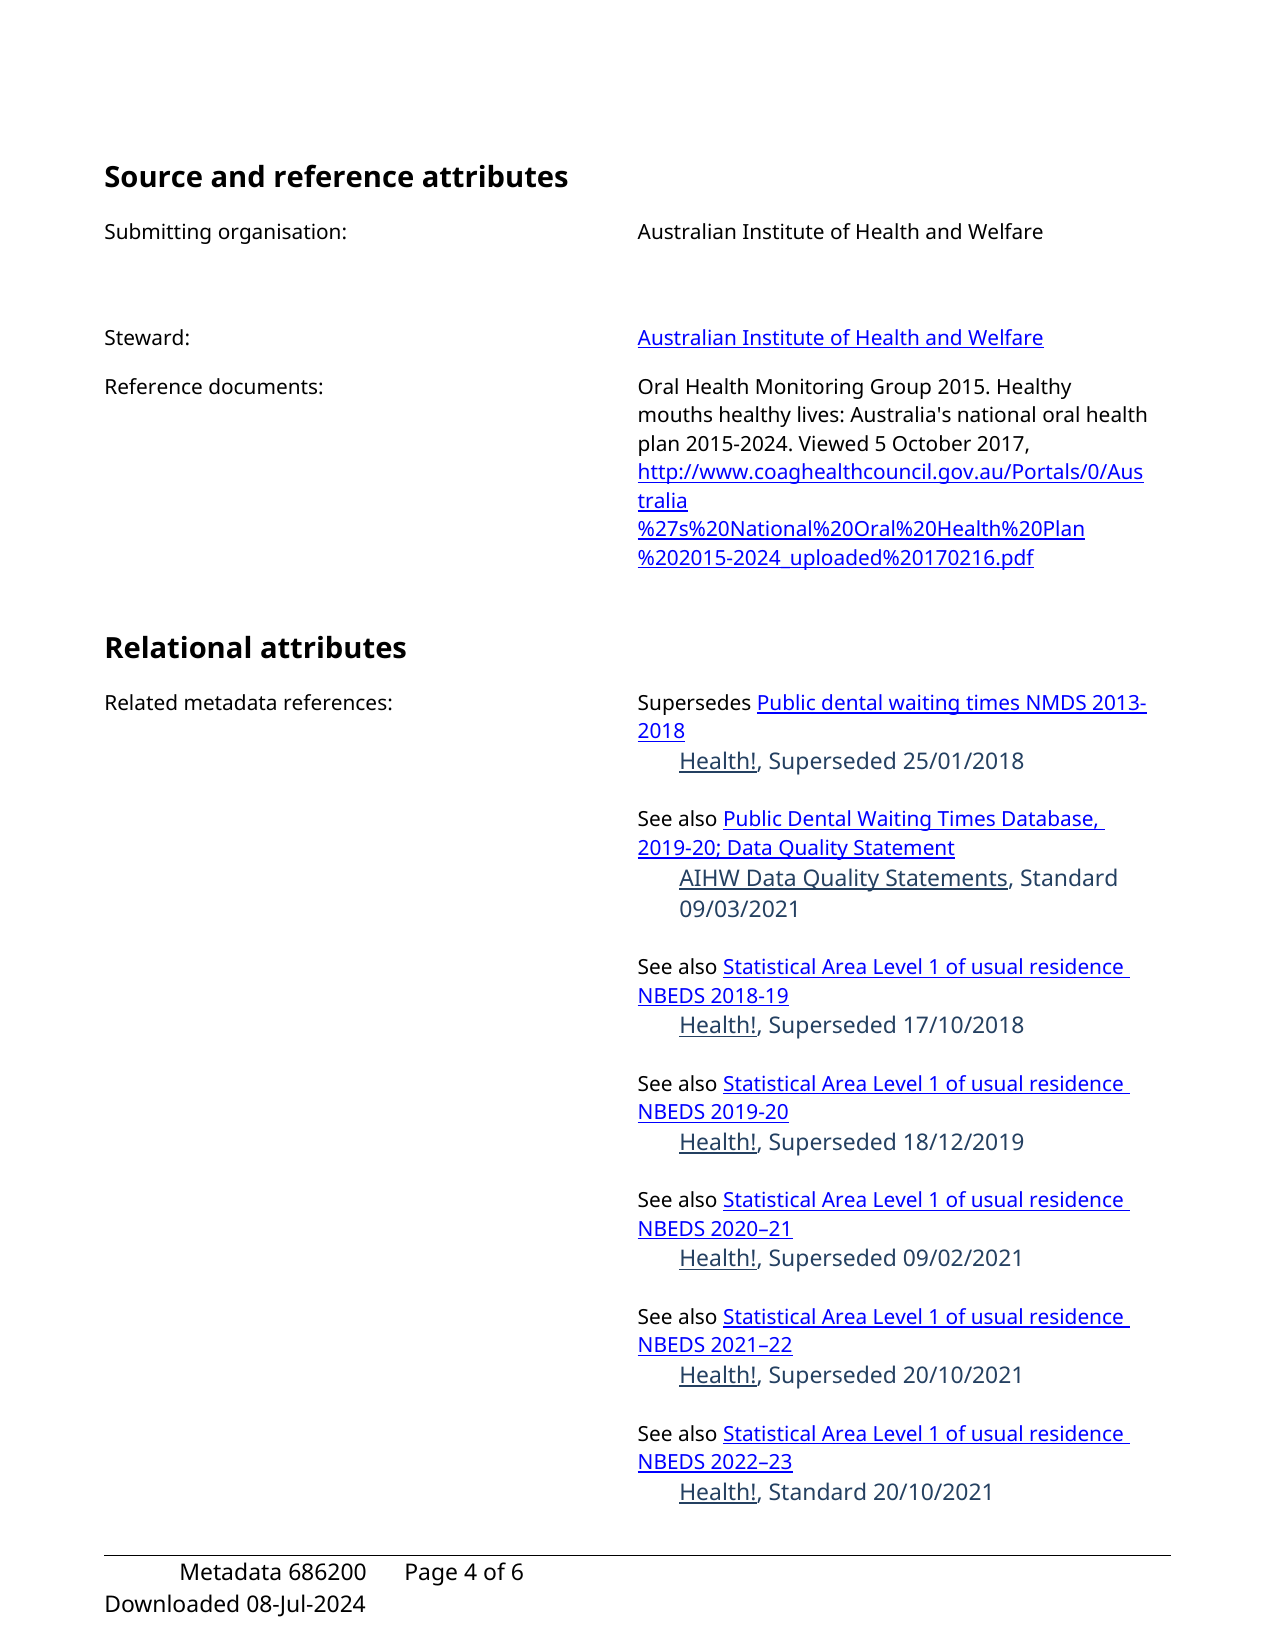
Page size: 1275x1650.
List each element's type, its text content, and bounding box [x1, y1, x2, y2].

table_cell Source and reference attributes [93, 110, 1159, 206]
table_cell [93, 678, 626, 1517]
table_cell Relational attributes [93, 582, 1159, 678]
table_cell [626, 678, 1159, 1517]
table_cell Oral Health Monitoring Group 2015. Healthy mouths healthy lives: Australia's national oral health plan 2015-2024. Viewed 5 October 2017, http://www.coaghealthcouncil.gov.au/Portals/0/Australia %27s%20National%20Oral%20Health%20Plan%202015-2024_uploaded%20170216.pdf [626, 362, 1159, 582]
table_cell Submitting organisation: [93, 206, 626, 312]
table_cell Reference documents: [93, 362, 626, 582]
table_cell Australian Institute of Health and Welfare [626, 206, 1159, 312]
table_cell Australian Institute of Health and Welfare [626, 313, 1159, 362]
table_cell Steward: [93, 313, 626, 362]
